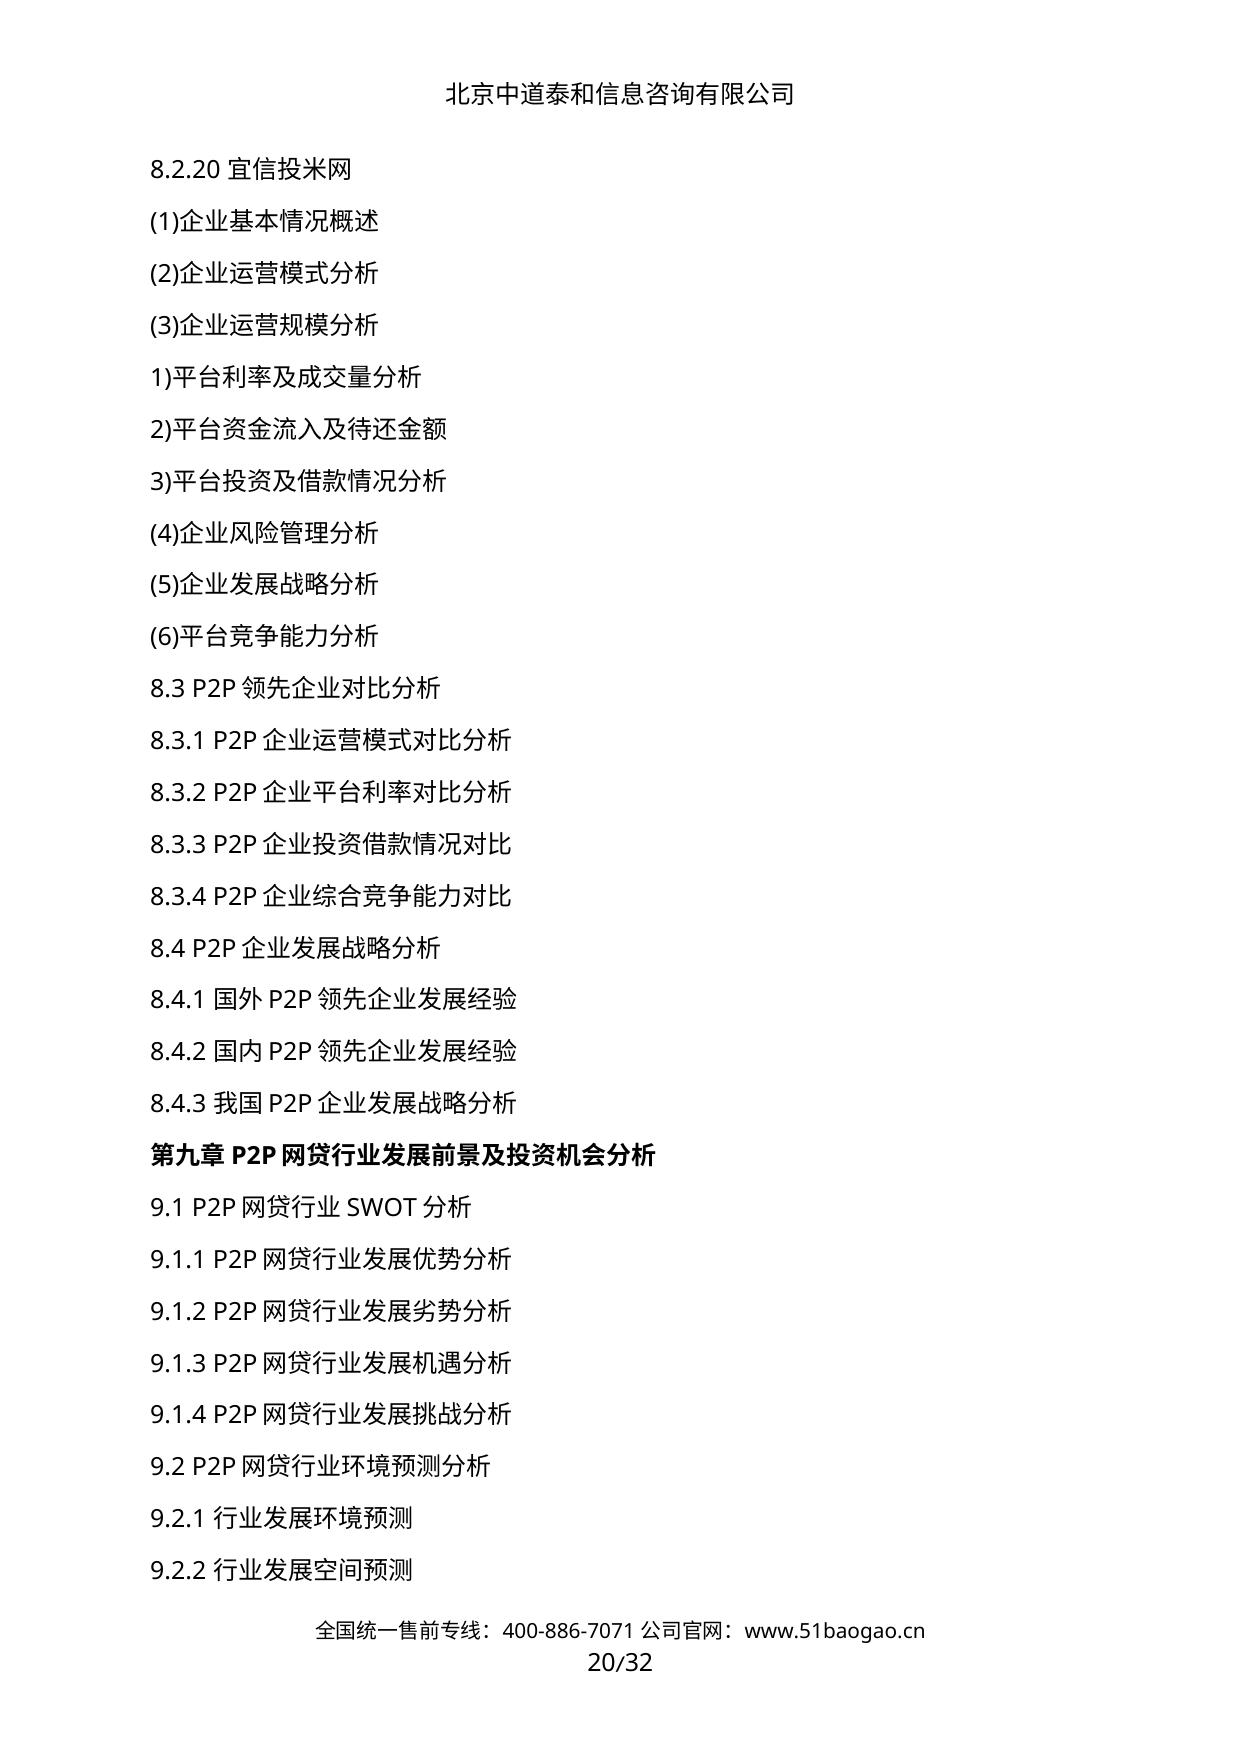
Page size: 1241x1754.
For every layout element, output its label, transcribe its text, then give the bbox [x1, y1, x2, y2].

text (1)企业基本情况概述 [150, 202, 1090, 238]
text 9.1.2 P2P网贷行业发展劣势分析 [150, 1291, 1090, 1327]
text 9.1.1 P2P网贷行业发展优势分析 [150, 1239, 1090, 1276]
text 8.3.1 P2P企业运营模式对比分析 [150, 721, 1090, 757]
text 第九章 P2P网贷行业发展前景及投资机会分析 [150, 1136, 1090, 1172]
text 8.3.4 P2P企业综合竞争能力对比 [150, 876, 1090, 912]
text (4)企业风险管理分析 [150, 513, 1090, 549]
text (3)企业运营规模分析 [150, 306, 1090, 342]
text 9.1.4 P2P网贷行业发展挑战分析 [150, 1395, 1090, 1431]
text (2)企业运营模式分析 [150, 254, 1090, 290]
text 9.1.3 P2P网贷行业发展机遇分析 [150, 1343, 1090, 1379]
text 8.3 P2P领先企业对比分析 [150, 669, 1090, 705]
text 9.2 P2P网贷行业环境预测分析 [150, 1447, 1090, 1483]
text 9.2.2 行业发展空间预测 [150, 1551, 1090, 1587]
text 8.2.20 宜信投米网 [150, 150, 1090, 186]
text 9.1 P2P网贷行业SWOT分析 [150, 1187, 1090, 1224]
text 8.3.3 P2P企业投资借款情况对比 [150, 824, 1090, 861]
text 8.4.2 国内P2P领先企业发展经验 [150, 1032, 1090, 1068]
text 8.4.3 我国P2P企业发展战略分析 [150, 1084, 1090, 1120]
text (6)平台竞争能力分析 [150, 617, 1090, 653]
text 1)平台利率及成交量分析 [150, 357, 1090, 394]
text 8.4 P2P企业发展战略分析 [150, 928, 1090, 964]
text 2)平台资金流入及待还金额 [150, 409, 1090, 446]
text 8.4.1 国外P2P领先企业发展经验 [150, 980, 1090, 1016]
text 8.3.2 P2P企业平台利率对比分析 [150, 772, 1090, 809]
text (5)企业发展战略分析 [150, 565, 1090, 601]
text 3)平台投资及借款情况分析 [150, 461, 1090, 497]
text 9.2.1 行业发展环境预测 [150, 1499, 1090, 1535]
